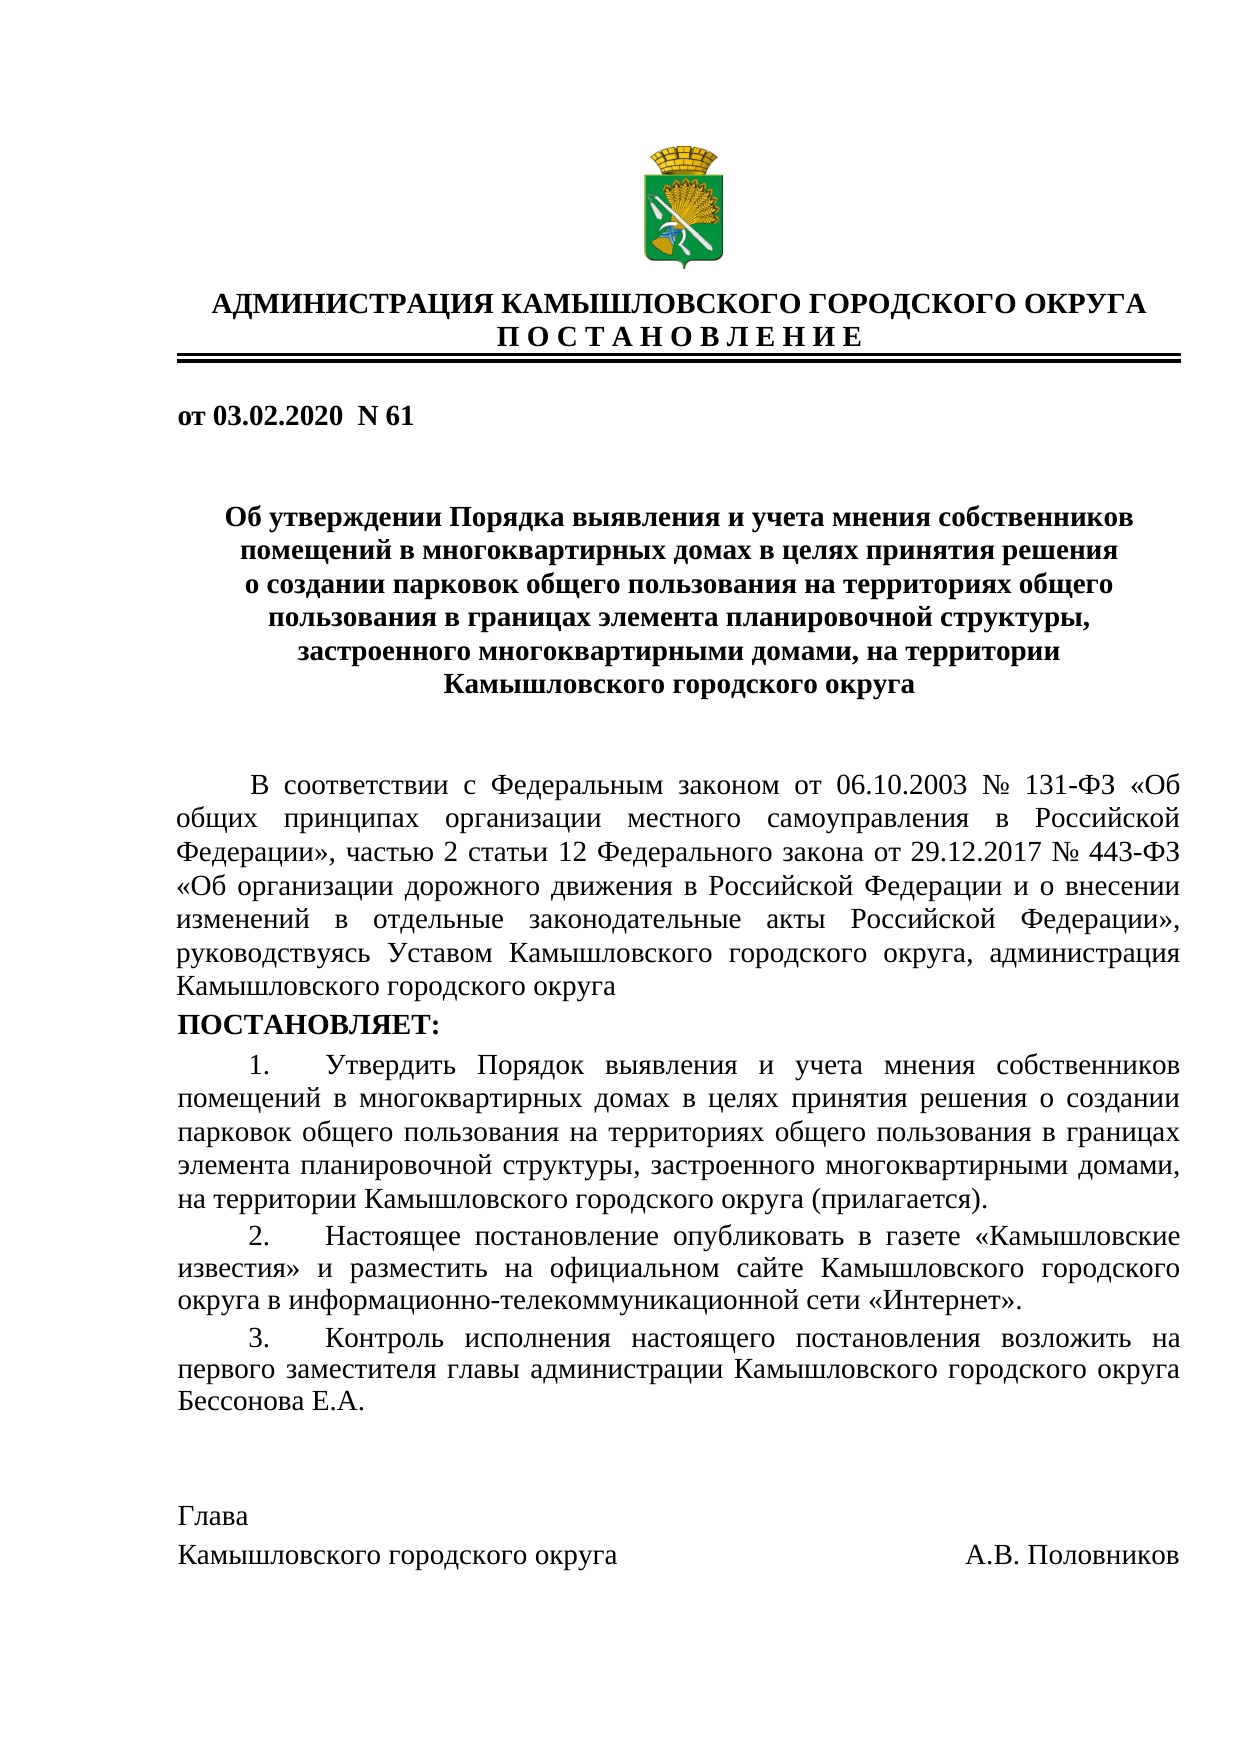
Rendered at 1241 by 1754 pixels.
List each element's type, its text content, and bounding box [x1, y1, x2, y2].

text Глава [177, 1498, 1181, 1532]
list Утвердить Порядок выявления и учета мнения собственников помещений в многоквартирных домах в целях принятия решения о создании парковок общего пользования на территориях общего пользования в границах элемента планировочной структуры, застроенного многоквартирными домами, на территории Камышловского городского округа (прилагается). [177, 1047, 1181, 1214]
text застроенного многоквартирными домами, на территории [177, 633, 1181, 666]
text от 03.02.2020 N 61 [177, 398, 1181, 432]
text В соответствии с Федеральным законом от 06.10.2003 № 131-ФЗ «Об общих принципах организации местного самоуправления в Российской Федерации», частью 2 статьи 12 Федерального закона от 29.12.2017 № 443-ФЗ «Об организации дорожного движения в Российской Федерации и о внесении изменений в отдельные законодательные акты Российской Федерации», руководствуясь Уставом Камышловского городского округа, администрация Камышловского городского округа [176, 767, 1181, 1002]
picture [644, 146, 723, 269]
text Камышловского городского округа [177, 666, 1181, 700]
list Контроль исполнения настоящего постановления возложить на первого заместителя главы администрации Камышловского городского округа Бессонова Е.А. [177, 1322, 1181, 1417]
text АДМИНИСТРАЦИЯ КАМЫШЛОВСКОГО ГОРОДСКОГО ОКРУГА [177, 286, 1181, 319]
list Настоящее постановление опубликовать в газете «Камышловские известия» и разместить на официальном сайте Камышловского городского округа в информационно-телекоммуникационной сети «Интернет». [177, 1220, 1181, 1316]
text П О С Т А Н О В Л Е Н И Е [177, 319, 1181, 353]
text Об утверждении Порядка выявления и учета мнения собственников помещений в многоквартирных домах в целях принятия решения [177, 499, 1181, 566]
text ПОСТАНОВЛЯЕТ: [177, 1007, 1181, 1041]
text о создании парковок общего пользования на территориях общего пользования в границах элемента планировочной структуры, [177, 566, 1181, 633]
text Камышловского городского округа А.В. Половников [177, 1537, 1181, 1571]
